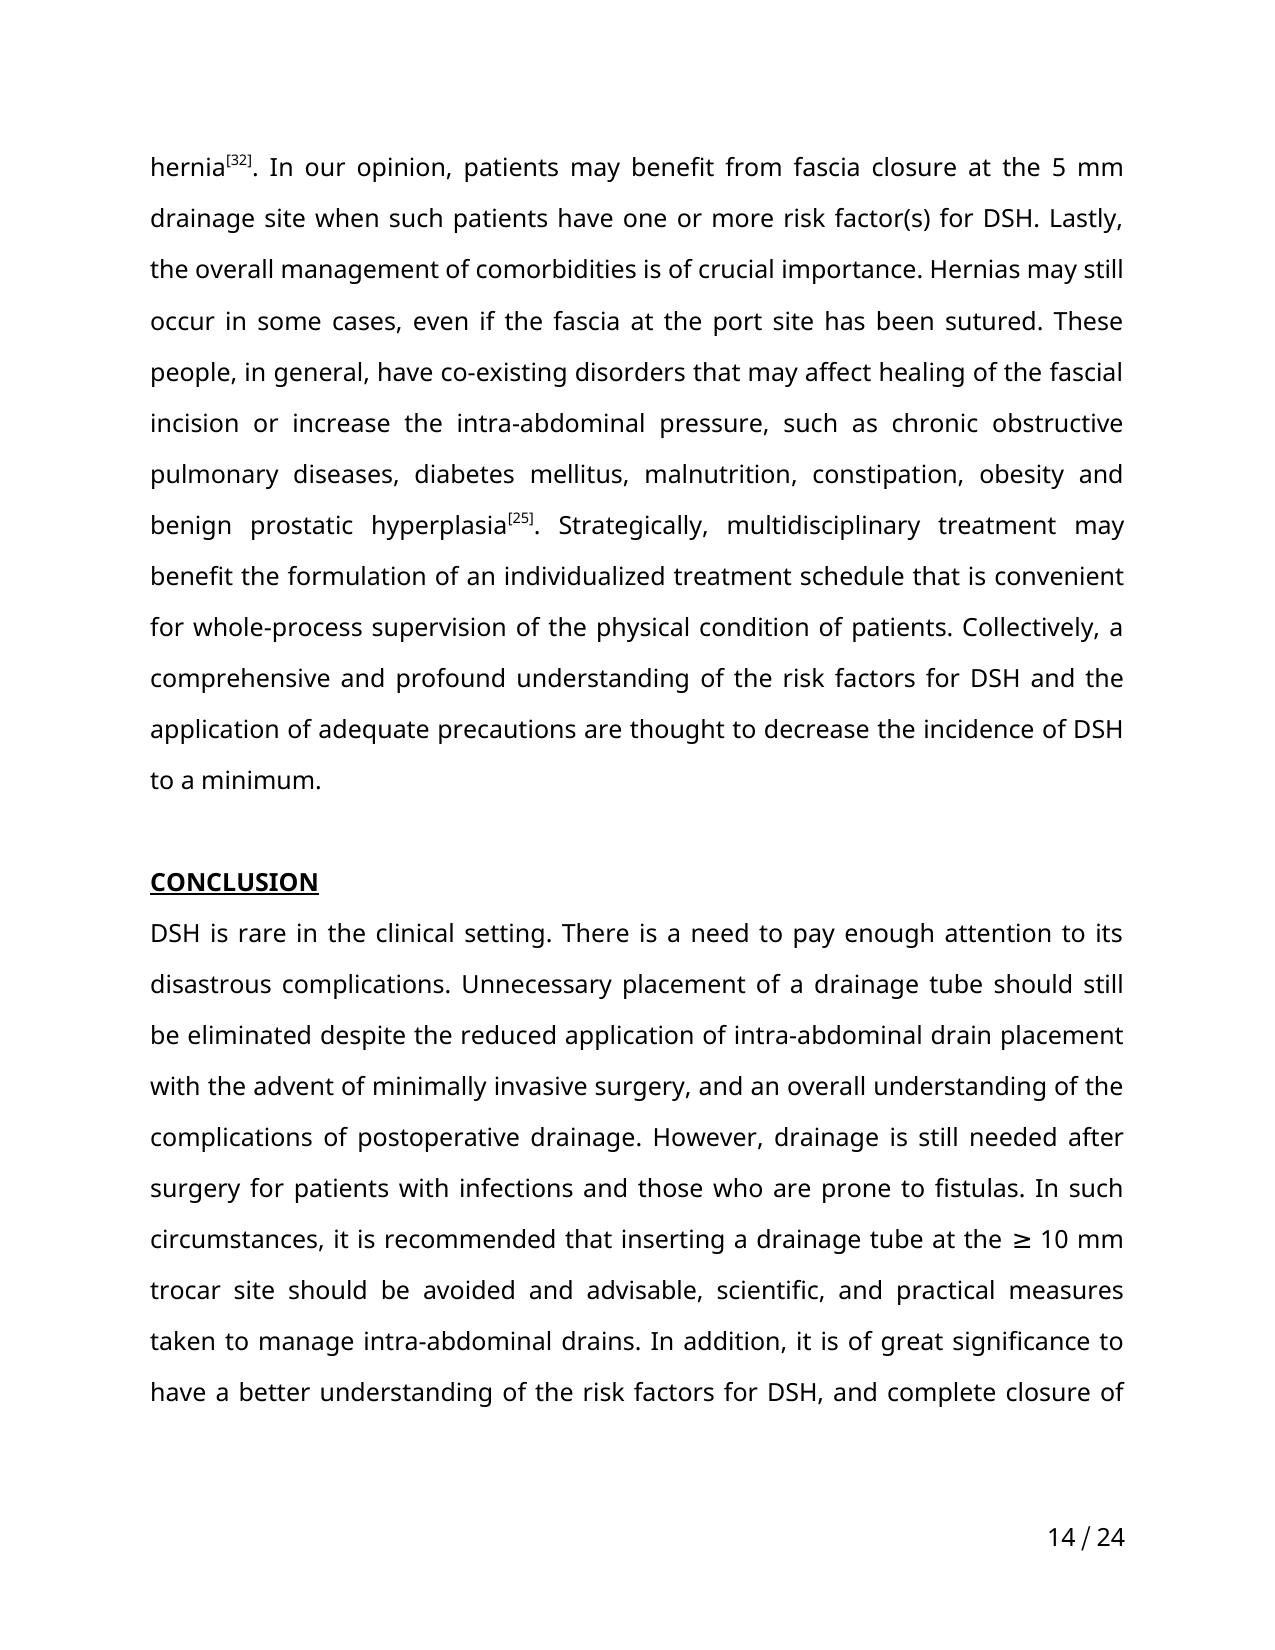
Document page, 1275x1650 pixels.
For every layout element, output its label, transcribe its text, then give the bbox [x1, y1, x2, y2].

text CONCLUSION [150, 864, 1125, 899]
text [150, 916, 1125, 1409]
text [150, 150, 1125, 797]
